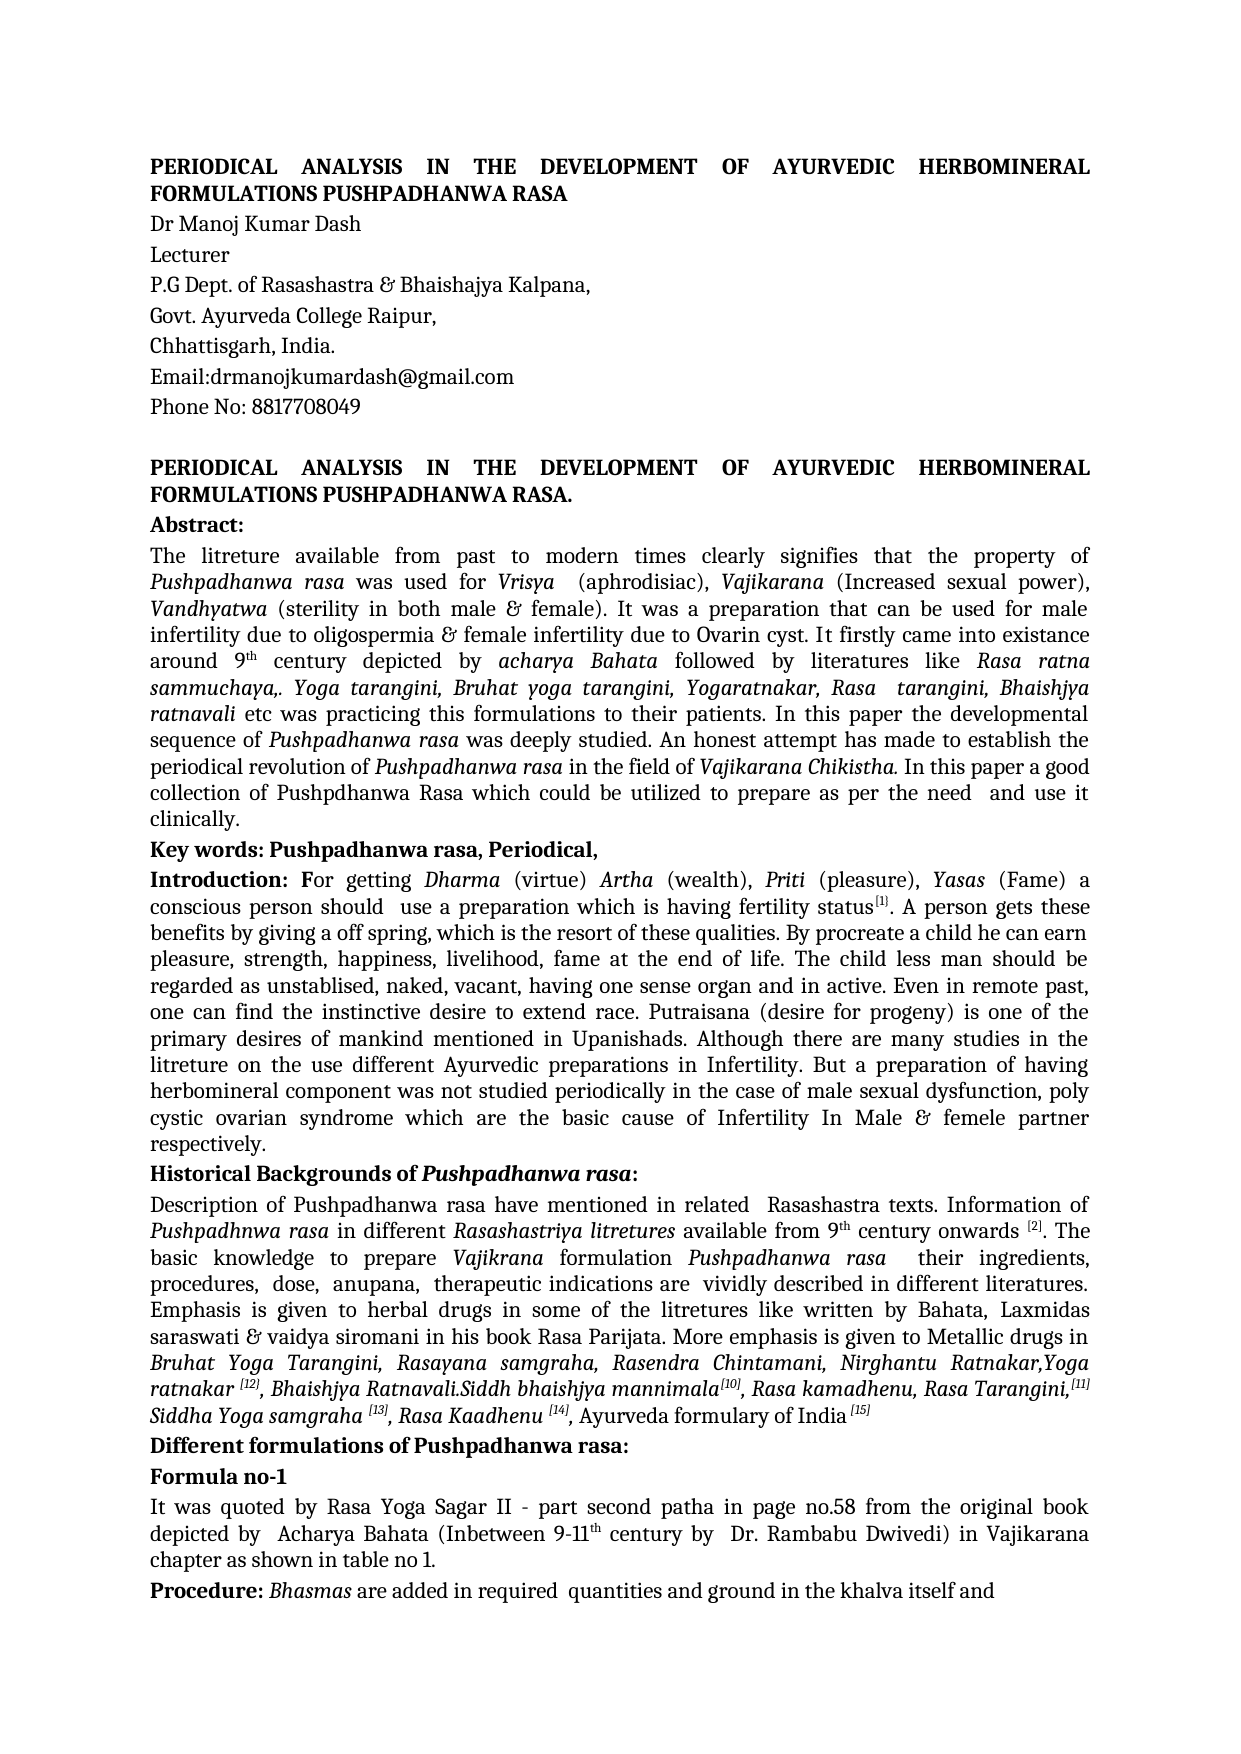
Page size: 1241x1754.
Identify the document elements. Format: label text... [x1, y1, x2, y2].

text It was quoted by Rasa Yoga Sagar II - part second patha in page no.58 from the original book depicted by Acharya Bahata (Inbetween 9-11th century by Dr. Rambabu Dwivedi) in Vajikarana chapter as shown in table no 1. [150, 1494, 1090, 1573]
text Formula no-1 [150, 1464, 1090, 1490]
text Different formulations of Pushpadhanwa rasa: [150, 1433, 1090, 1459]
text Dr Manoj Kumar Dash [150, 211, 1105, 237]
text Introduction: For getting Dharma (virtue) Artha (wealth), Priti (pleasure), Yasas (Fame) a conscious person should use a preparation which is having fertility status[1}. A person gets these benefits by giving a off spring, which is the resort of these qualities. By procreate a child he can earn pleasure, strength, happiness, livelihood, fame at the end of life. The child less man should be regarded as unstablised, naked, vacant, having one sense organ and in active. Even in remote past, one can find the instinctive desire to extend race. Putraisana (desire for progeny) is one of the primary desires of mankind mentioned in Upanishads. Although there are many studies in the litreture on the use different Ayurvedic preparations in Infertility. But a preparation of having herbomineral component was not studied periodically in the case of male sexual dysfunction, poly cystic ovarian syndrome which are the basic cause of Infertility In Male & femele partner respectively. [150, 867, 1090, 1157]
text Chhattisgarh, India. [150, 333, 1090, 359]
text Abstract: [150, 512, 1075, 538]
text Key words: Pushpadhanwa rasa, Periodical, [150, 837, 1090, 863]
text PERIODICAL ANALYSIS IN THE DEVELOPMENT OF AYURVEDIC HERBOMINERAL FORMULATIONS PUSHPADHANWA RASA [150, 154, 1090, 207]
text Phone No: 8817708049 [150, 394, 1090, 421]
text Lecturer [150, 242, 1090, 268]
text Email:drmanojkumardash@gmail.com [150, 364, 1090, 390]
text PERIODICAL ANALYSIS IN THE DEVELOPMENT OF AYURVEDIC HERBOMINERAL FORMULATIONS PUSHPADHANWA RASA. [150, 455, 1090, 508]
text Historical Backgrounds of Pushpadhanwa rasa: [150, 1161, 1090, 1188]
text Govt. Ayurveda College Raipur, [150, 303, 1090, 329]
text Description of Pushpadhanwa rasa have mentioned in related Rasashastra texts. Information of Pushpadhnwa rasa in different Rasashastriya litretures available from 9th century onwards [2]. The basic knowledge to prepare Vajikrana formulation Pushpadhanwa rasa their ingredients, procedures, dose, anupana, therapeutic indications are vividly described in different literatures. Emphasis is given to herbal drugs in some of the litretures like written by Bahata, Laxmidas saraswati & vaidya siromani in his book Rasa Parijata. More emphasis is given to Metallic drugs in Bruhat Yoga Tarangini, Rasayana samgraha, Rasendra Chintamani, Nirghantu Ratnakar,Yoga ratnakar [12}, Bhaishjya Ratnavali.Siddh bhaishjya mannimala[10], Rasa kamadhenu, Rasa Tarangini,[11] Siddha Yoga samgraha [13], Rasa Kaadhenu [14], Ayurveda formulary of India [15] [150, 1192, 1090, 1429]
text The litreture available from past to modern times clearly signifies that the property of Pushpadhanwa rasa was used for Vrisya (aphrodisiac), Vajikarana (Increased sexual power), Vandhyatwa (sterility in both male & female). It was a preparation that can be used for male infertility due to oligospermia & female infertility due to Ovarin cyst. It firstly came into existance around 9th century depicted by acharya Bahata followed by literatures like Rasa ratna sammuchaya,. Yoga tarangini, Bruhat yoga tarangini, Yogaratnakar, Rasa tarangini, Bhaishjya ratnavali etc was practicing this formulations to their patients. In this paper the developmental sequence of Pushpadhanwa rasa was deeply studied. An honest attempt has made to establish the periodical revolution of Pushpadhanwa rasa in the field of Vajikarana Chikistha. In this paper a good collection of Pushpdhanwa Rasa which could be utilized to prepare as per the need and use it clinically. [150, 543, 1090, 832]
text P.G Dept. of Rasashastra & Bhaishajya Kalpana, [150, 272, 1090, 298]
text Procedure: Bhasmas are added in required quantities and ground in the khalva itself and [150, 1577, 1090, 1604]
